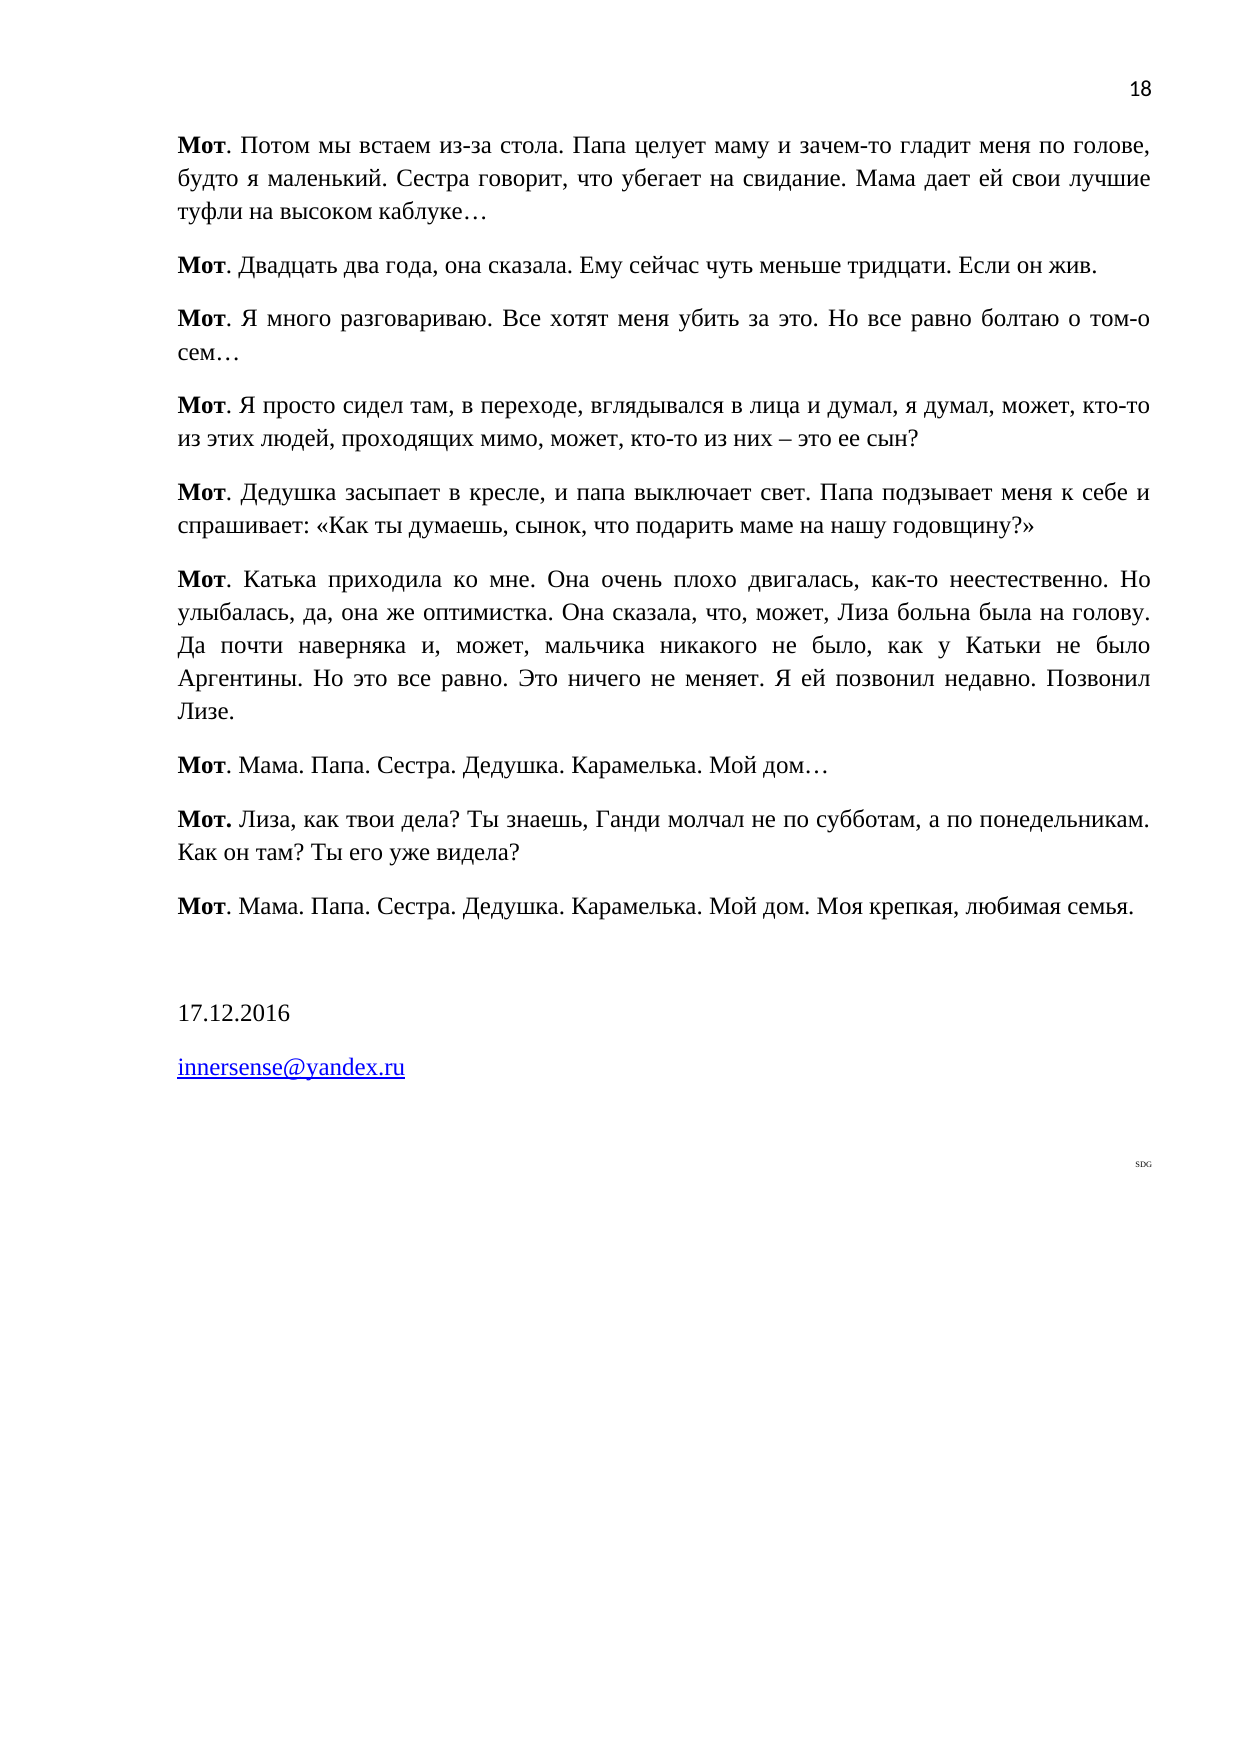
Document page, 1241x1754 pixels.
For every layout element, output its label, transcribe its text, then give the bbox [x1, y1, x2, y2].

text Мот. Дедушка засыпает в кресле, и папа выключает свет. Папа подзывает меня к себе и спрашивает: «Как ты думаешь, сынок, что подарить маме на нашу годовщину?» [177, 477, 1152, 539]
text innersense@yandex.ru [177, 1052, 1152, 1081]
text Мот. Лиза, как твои дела? Ты знаешь, Ганди молчал не по субботам, а по понедельникам. Как он там? Ты его уже видела? [177, 804, 1152, 866]
text Мот. Я просто сидел там, в переходе, вглядывался в лица и думал, я думал, может, кто-то из этих людей, проходящих мимо, может, кто-то из них – это ее сын? [177, 390, 1152, 452]
text Мот. Катька приходила ко мне. Она очень плохо двигалась, как-то неестественно. Но улыбалась, да, она же оптимистка. Она сказала, что, может, Лиза больна была на голову. Да почти наверняка и, может, мальчика никакого не было, как у Катьки не было Аргентины. Но это все равно. Это ничего не меняет. Я ей позвонил недавно. Позвонил Лизе. [177, 564, 1152, 725]
text Мот. Мама. Папа. Сестра. Дедушка. Карамелька. Мой дом… [177, 750, 1152, 779]
text Мот. Потом мы встаем из-за стола. Папа целует маму и зачем-то гладит меня по голове, будто я маленький. Сестра говорит, что убегает на свидание. Мама дает ей свои лучшие туфли на высоком каблуке… [177, 130, 1152, 224]
text 17.12.2016 [177, 998, 1152, 1027]
text Мот. Я много разговариваю. Все хотят меня убить за это. Но все равно болтаю о том-о сем… [177, 303, 1152, 365]
text Мот. Мама. Папа. Сестра. Дедушка. Карамелька. Мой дом. Моя крепкая, любимая семья. [177, 891, 1152, 919]
text Мот. Двадцать два года, она сказала. Ему сейчас чуть меньше тридцати. Если он жив. [177, 250, 1152, 278]
